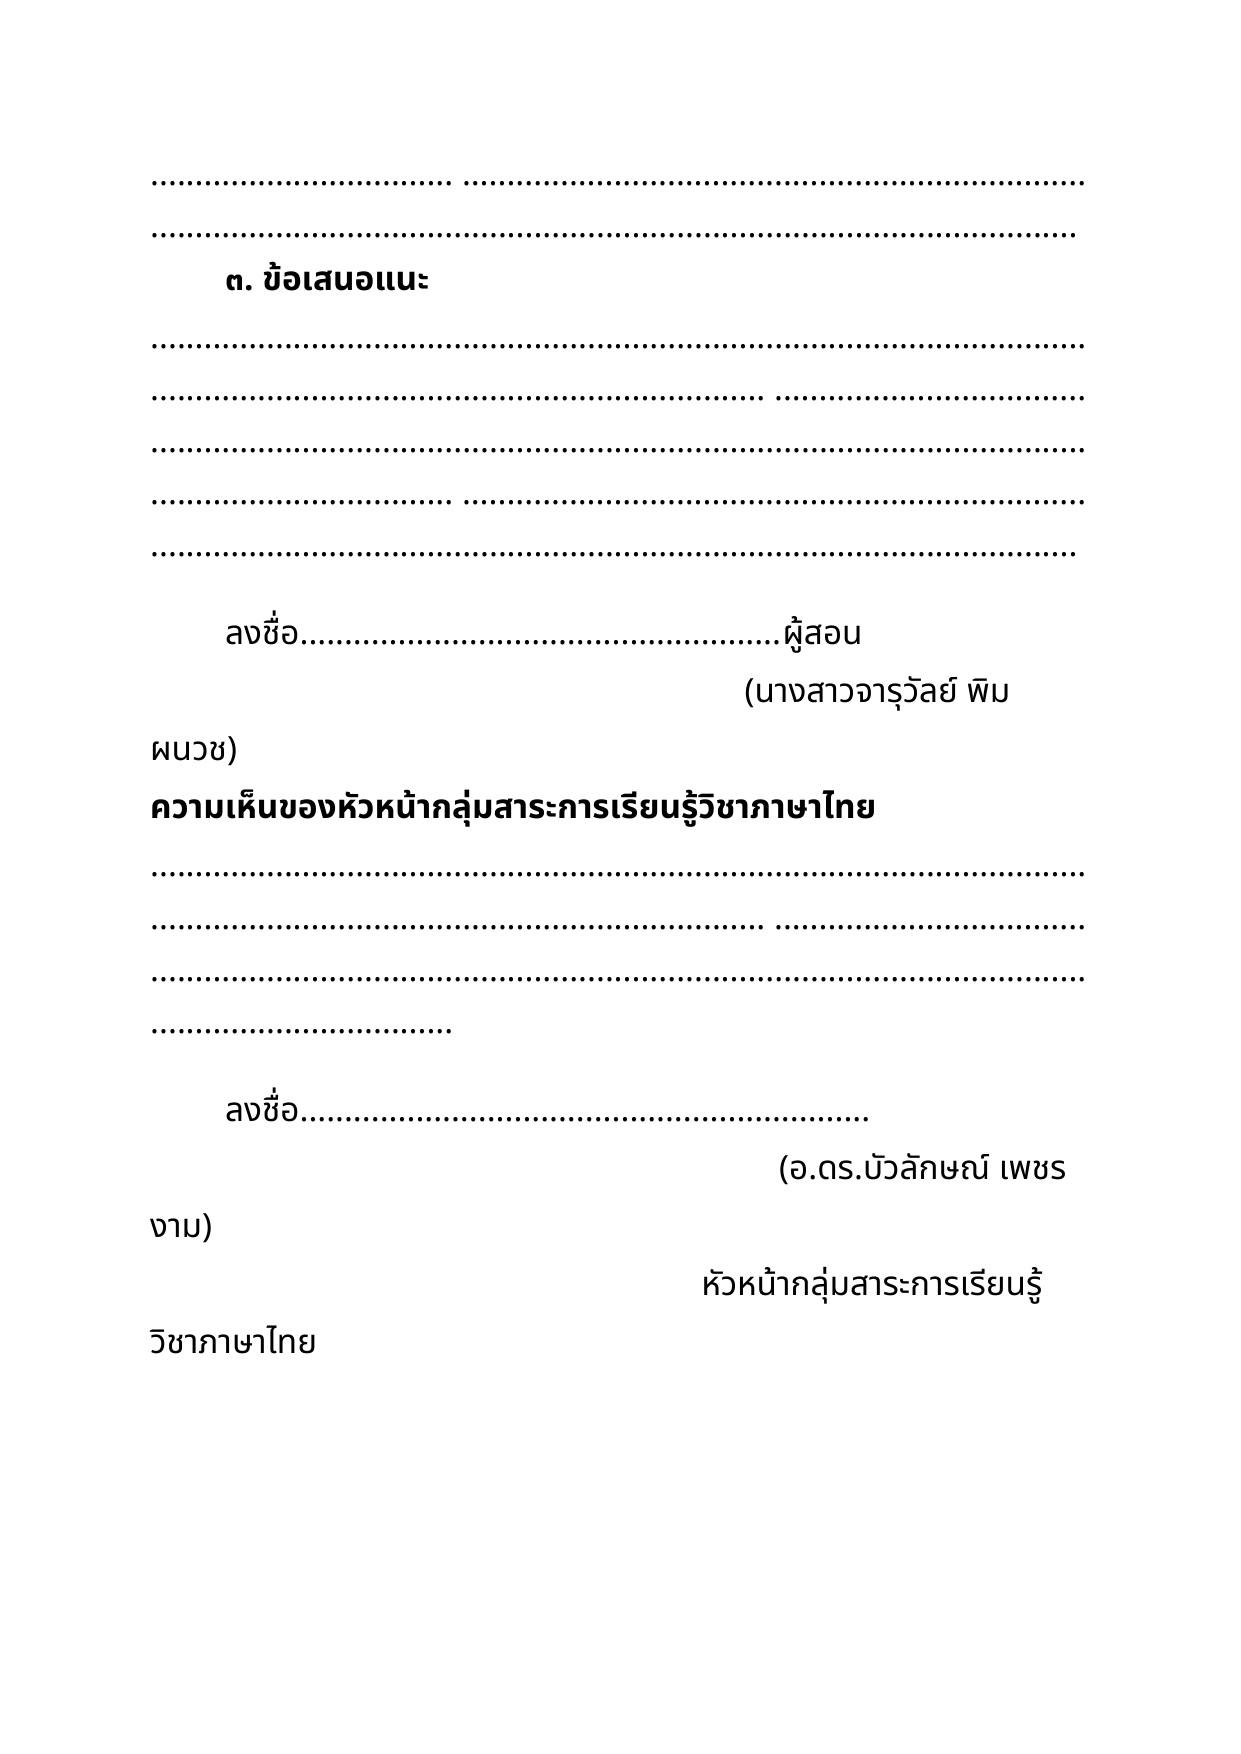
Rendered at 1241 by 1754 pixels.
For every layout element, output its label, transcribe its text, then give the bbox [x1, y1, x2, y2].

text ๓. ข้อเสนอแนะ [150, 254, 1090, 305]
text (นางสาวจารุวัลย์ พิมผนวช) [150, 667, 1090, 776]
text ความเห็นของหัวหน้ากลุ่มสาระการเรียนรู้วิชาภาษาไทย [150, 783, 1090, 834]
text .............................................................................................................................................................................. .............................................................................................................................................................................. [150, 841, 1090, 1043]
text ลงชื่อ................................................................ [150, 1050, 1090, 1136]
text ลงชื่อ......................................................ผู้สอน [150, 573, 1090, 659]
text (อ.ดร.บัวลักษณ์ เพชรงาม) [150, 1144, 1090, 1252]
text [150, 150, 1090, 248]
text หัวหน้ากลุ่มสาระการเรียนรู้วิชาภาษาไทย [150, 1260, 1090, 1368]
